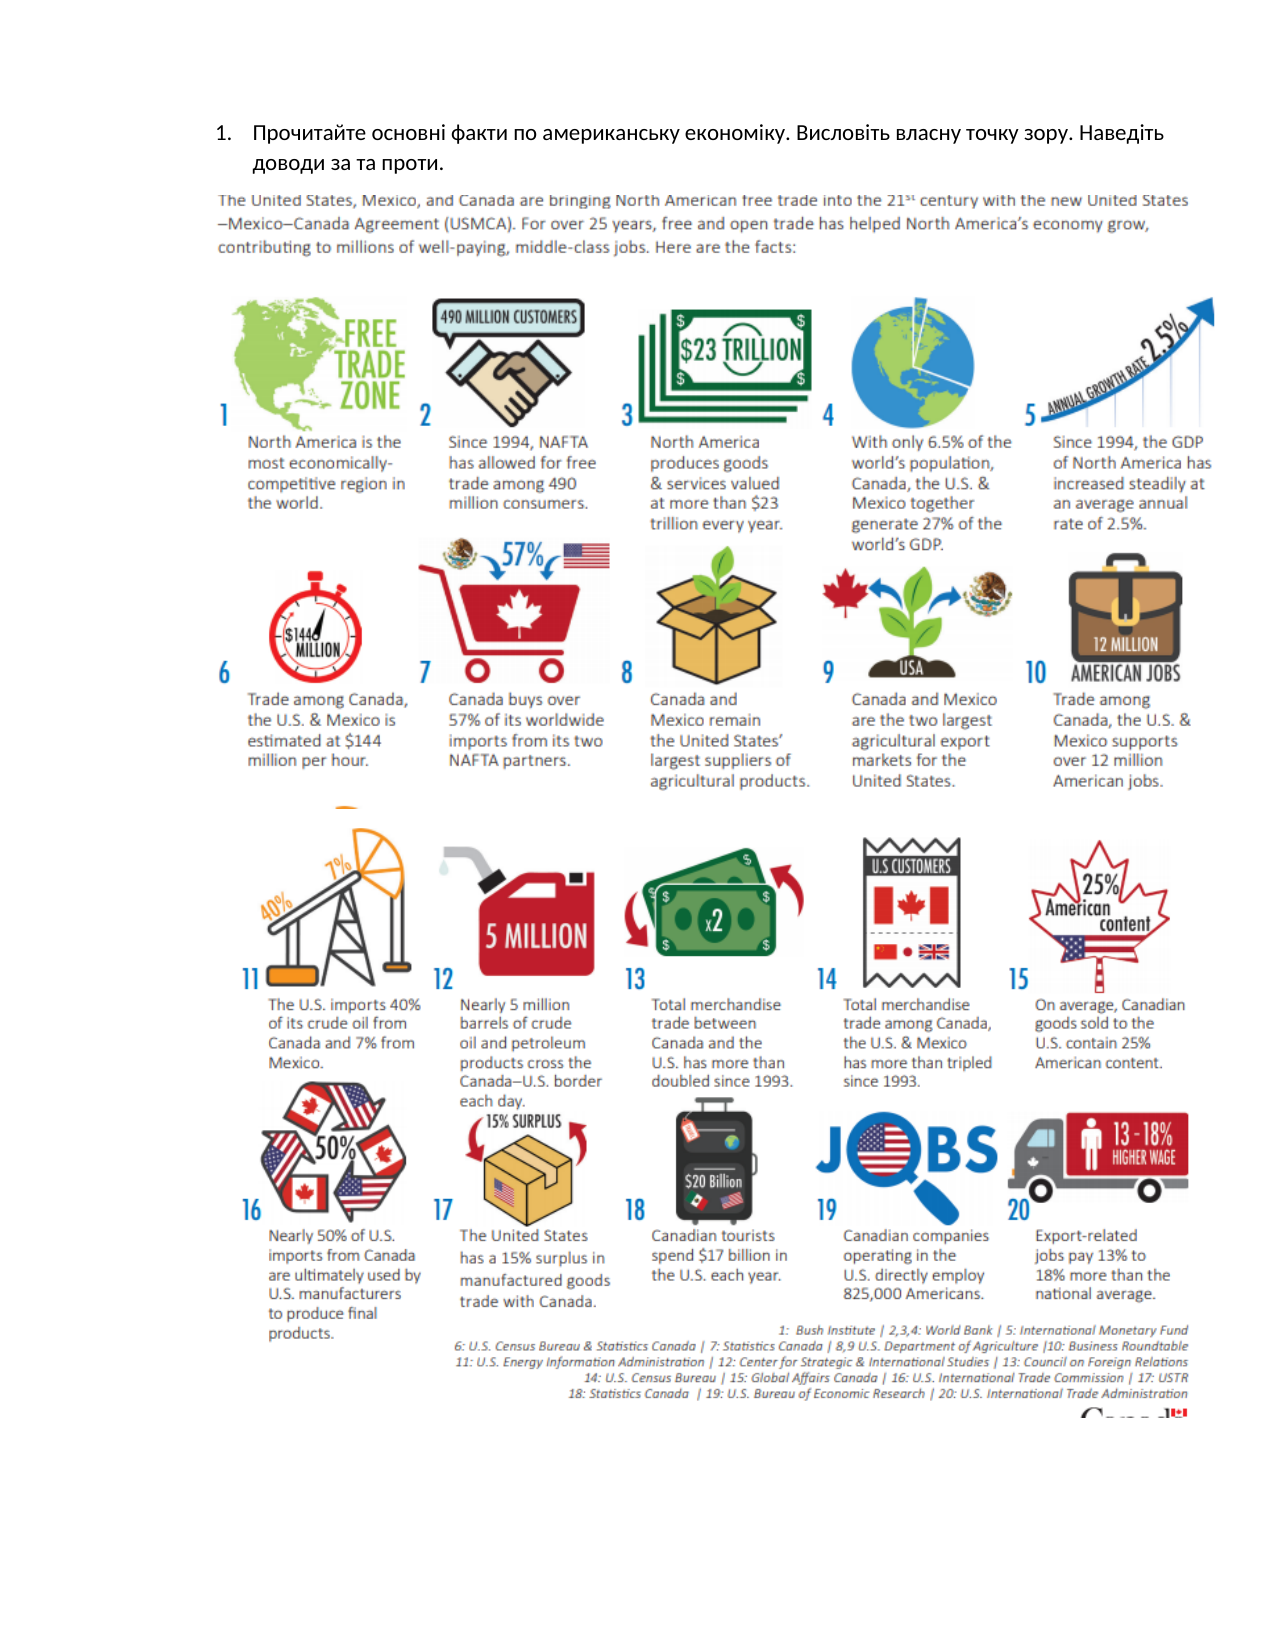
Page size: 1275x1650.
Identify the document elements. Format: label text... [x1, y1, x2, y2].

picture [214, 195, 1224, 809]
picture [214, 827, 1224, 1418]
list Прочитайте основні факти по американську економіку. Висловіть власну точку зору. Наведіть доводи за та проти. [215, 118, 1186, 176]
